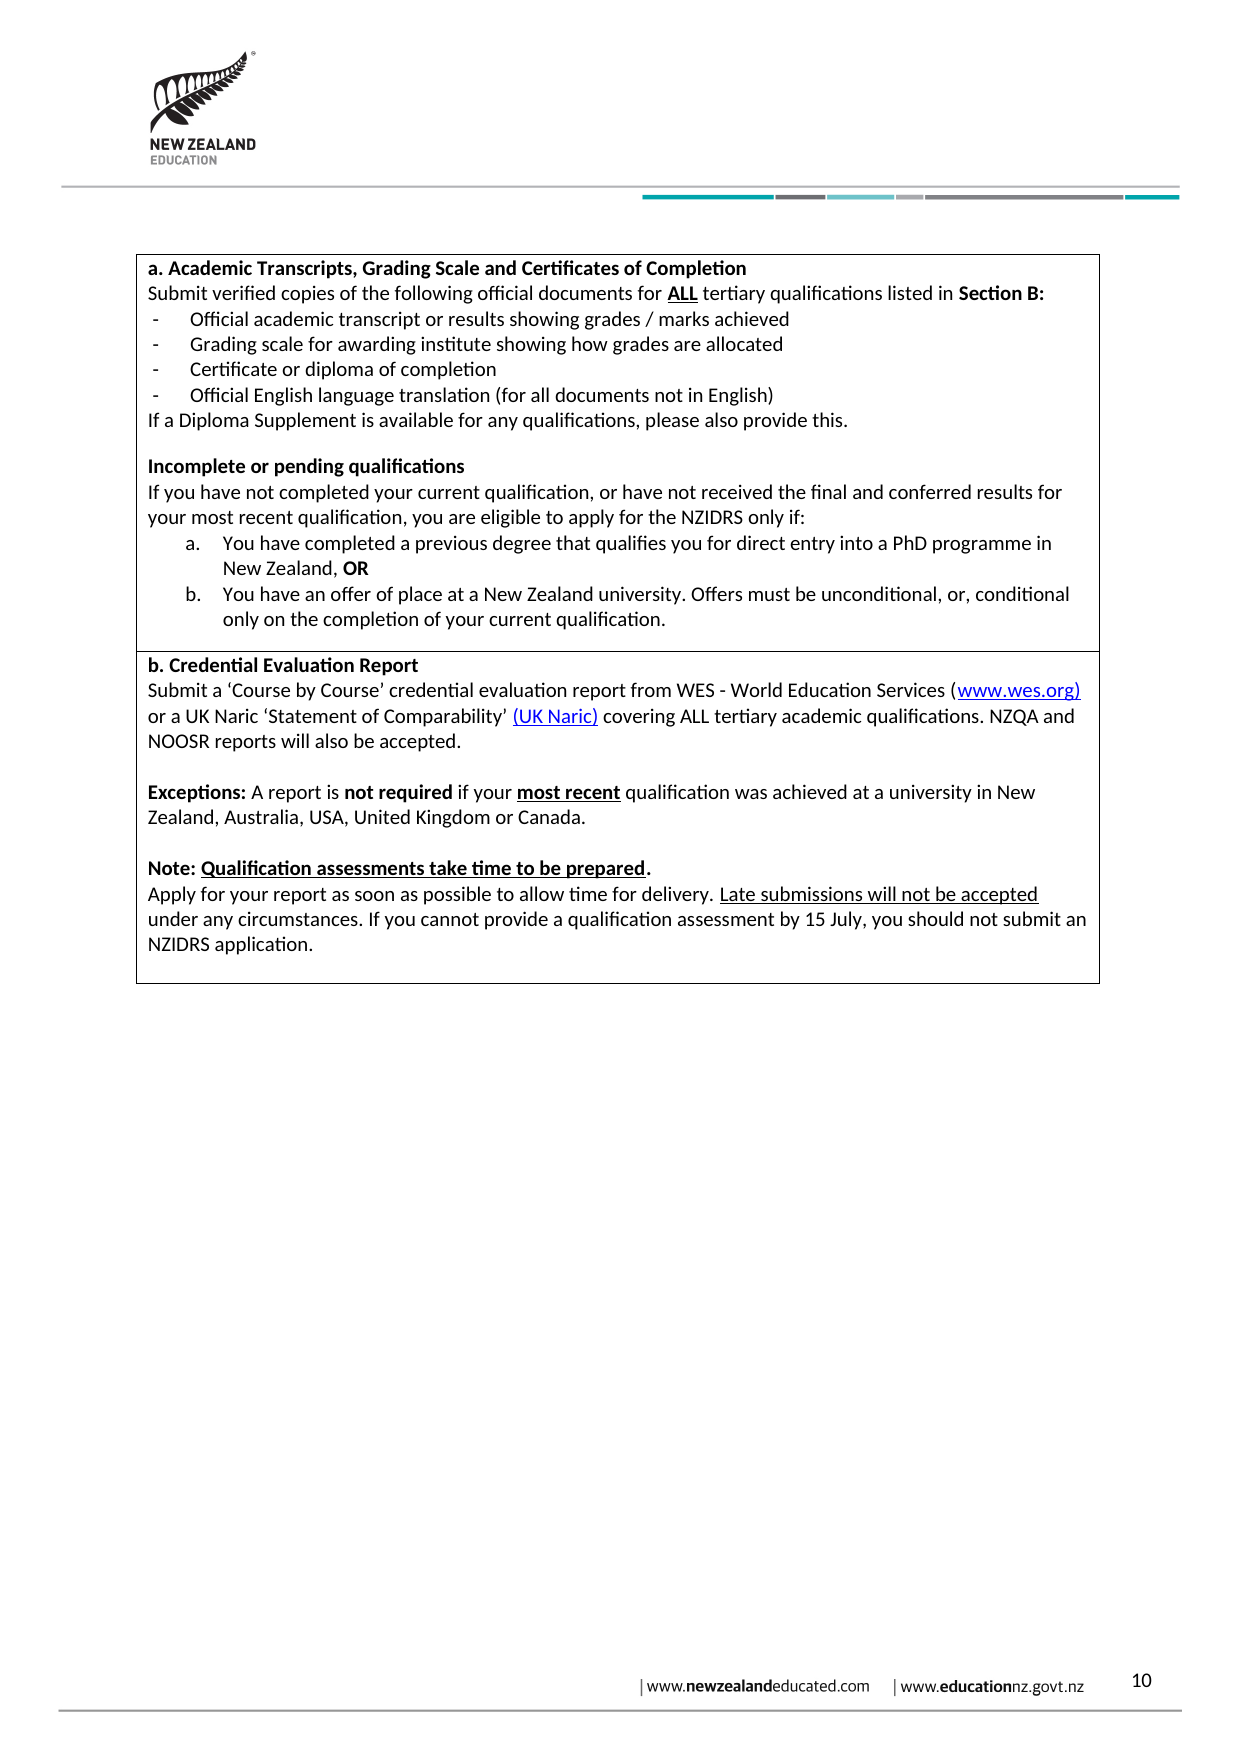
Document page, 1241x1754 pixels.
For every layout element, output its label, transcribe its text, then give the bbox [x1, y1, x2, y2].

table_cell b. Credential Evaluation Report Submit a ‘Course by Course’ credential evaluation report from WES - World Education Services (www.wes.org) or a UK Naric ‘Statement of Comparability’ (UK Naric) covering ALL tertiary academic qualifications. NZQA and NOOSR reports will also be accepted. Exceptions: A report is not required if your most recent qualification was achieved at a university in New Zealand, Australia, USA, United Kingdom or Canada. Note: Qualification assessments take time to be prepared. Apply for your report as soon as possible to allow time for delivery. Late submissions will not be accepted under any circumstances. If you cannot provide a qualification assessment by 15 July, you should not submit an NZIDRS application. [137, 652, 1099, 982]
table_header a. Academic Transcripts, Grading Scale and Certificates of Completion Submit verified copies of the following official documents for ALL tertiary qualifications listed in Section B: Official academic transcript or results showing grades / marks achieved Grading scale for awarding institute showing how grades are allocated Certificate or diploma of completion Official English language translation (for all documents not in English) If a Diploma Supplement is available for any qualifications, please also provide this. Incomplete or pending qualifications If you have not completed your current qualification, or have not received the final and conferred results for your most recent qualification, you are eligible to apply for the NZIDRS only if: You have completed a previous degree that qualifies you for direct entry into a PhD programme in New Zealand, OR You have an offer of place at a New Zealand university. Offers must be unconditional, or, conditional only on the completion of your current qualification. [137, 255, 1099, 651]
picture [58, 1677, 1182, 1712]
picture [1143, 1677, 1149, 1686]
picture [60, 47, 1180, 202]
